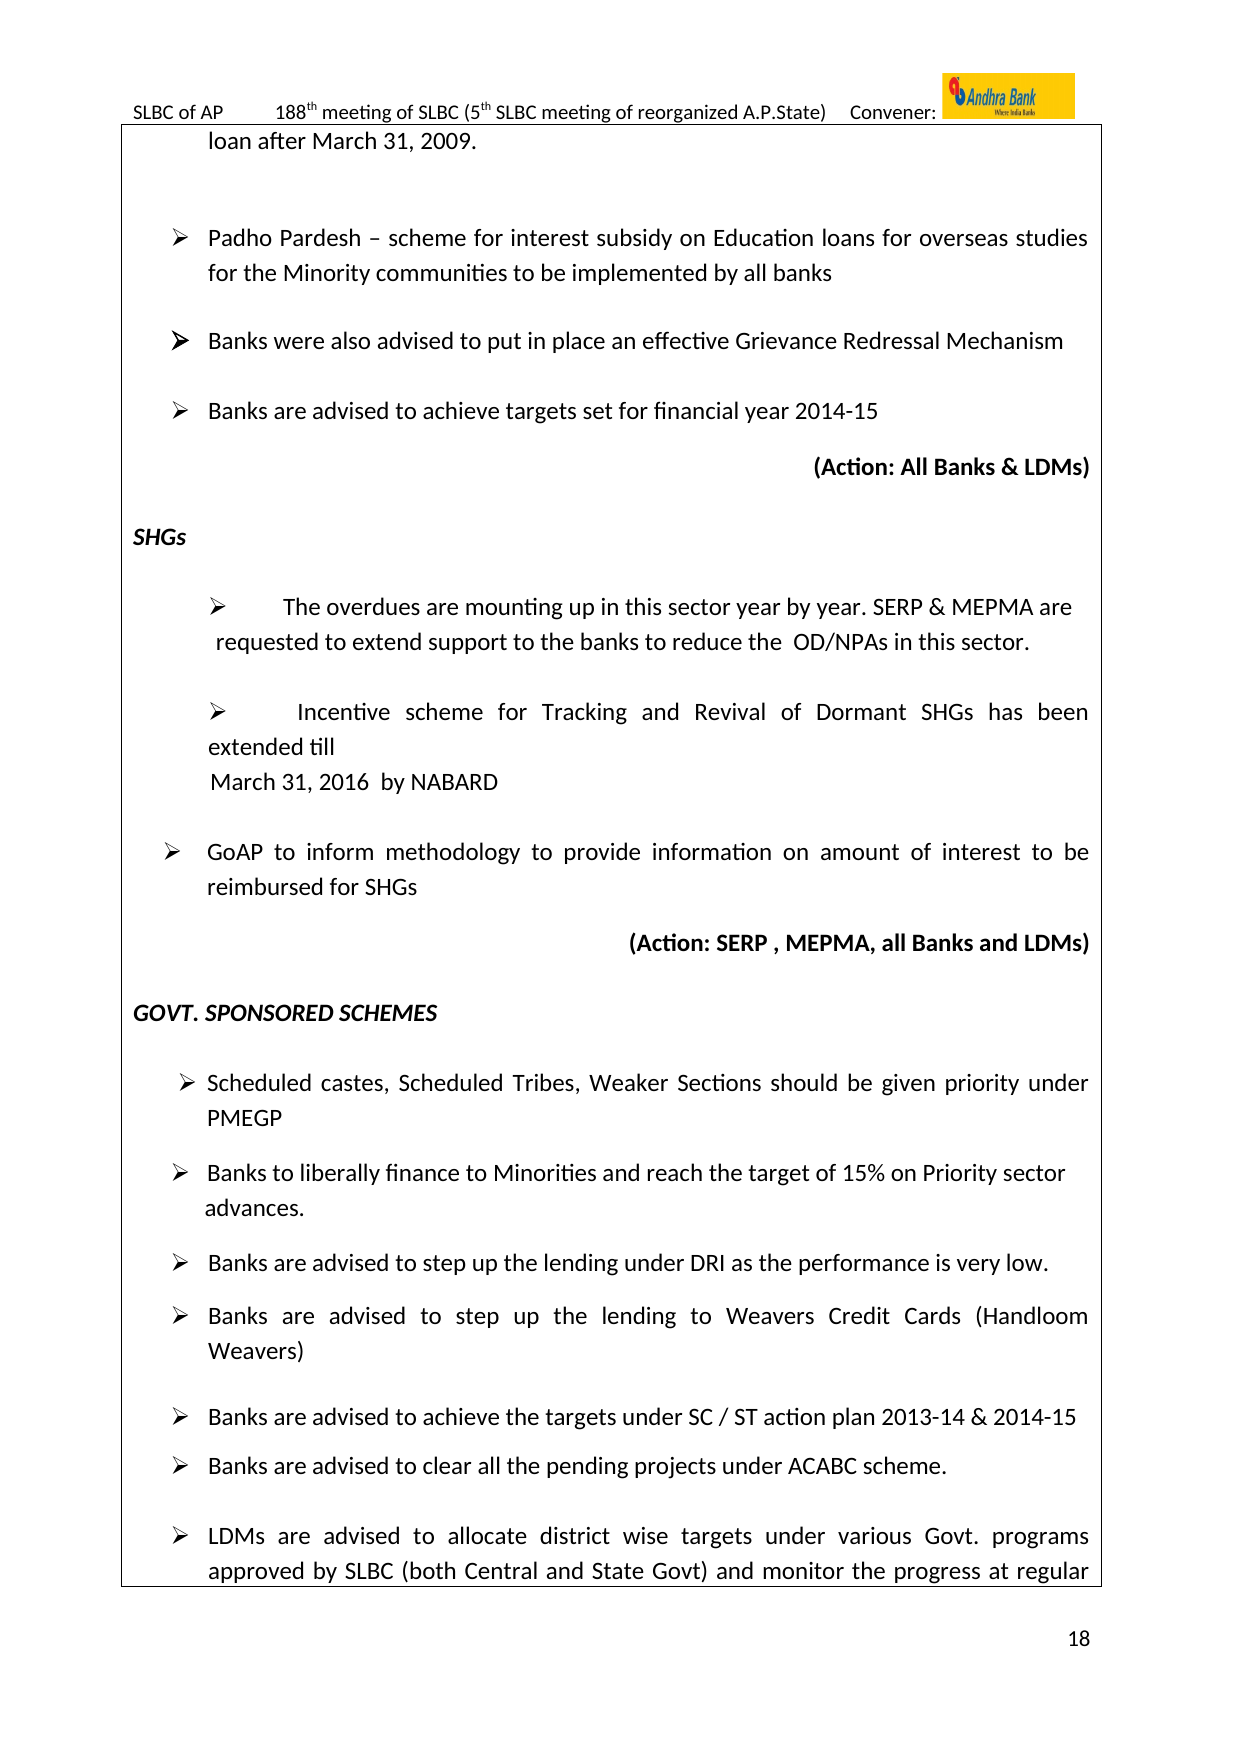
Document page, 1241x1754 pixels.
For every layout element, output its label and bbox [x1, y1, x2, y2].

picture [942, 73, 1075, 119]
table_header [122, 125, 1101, 1586]
